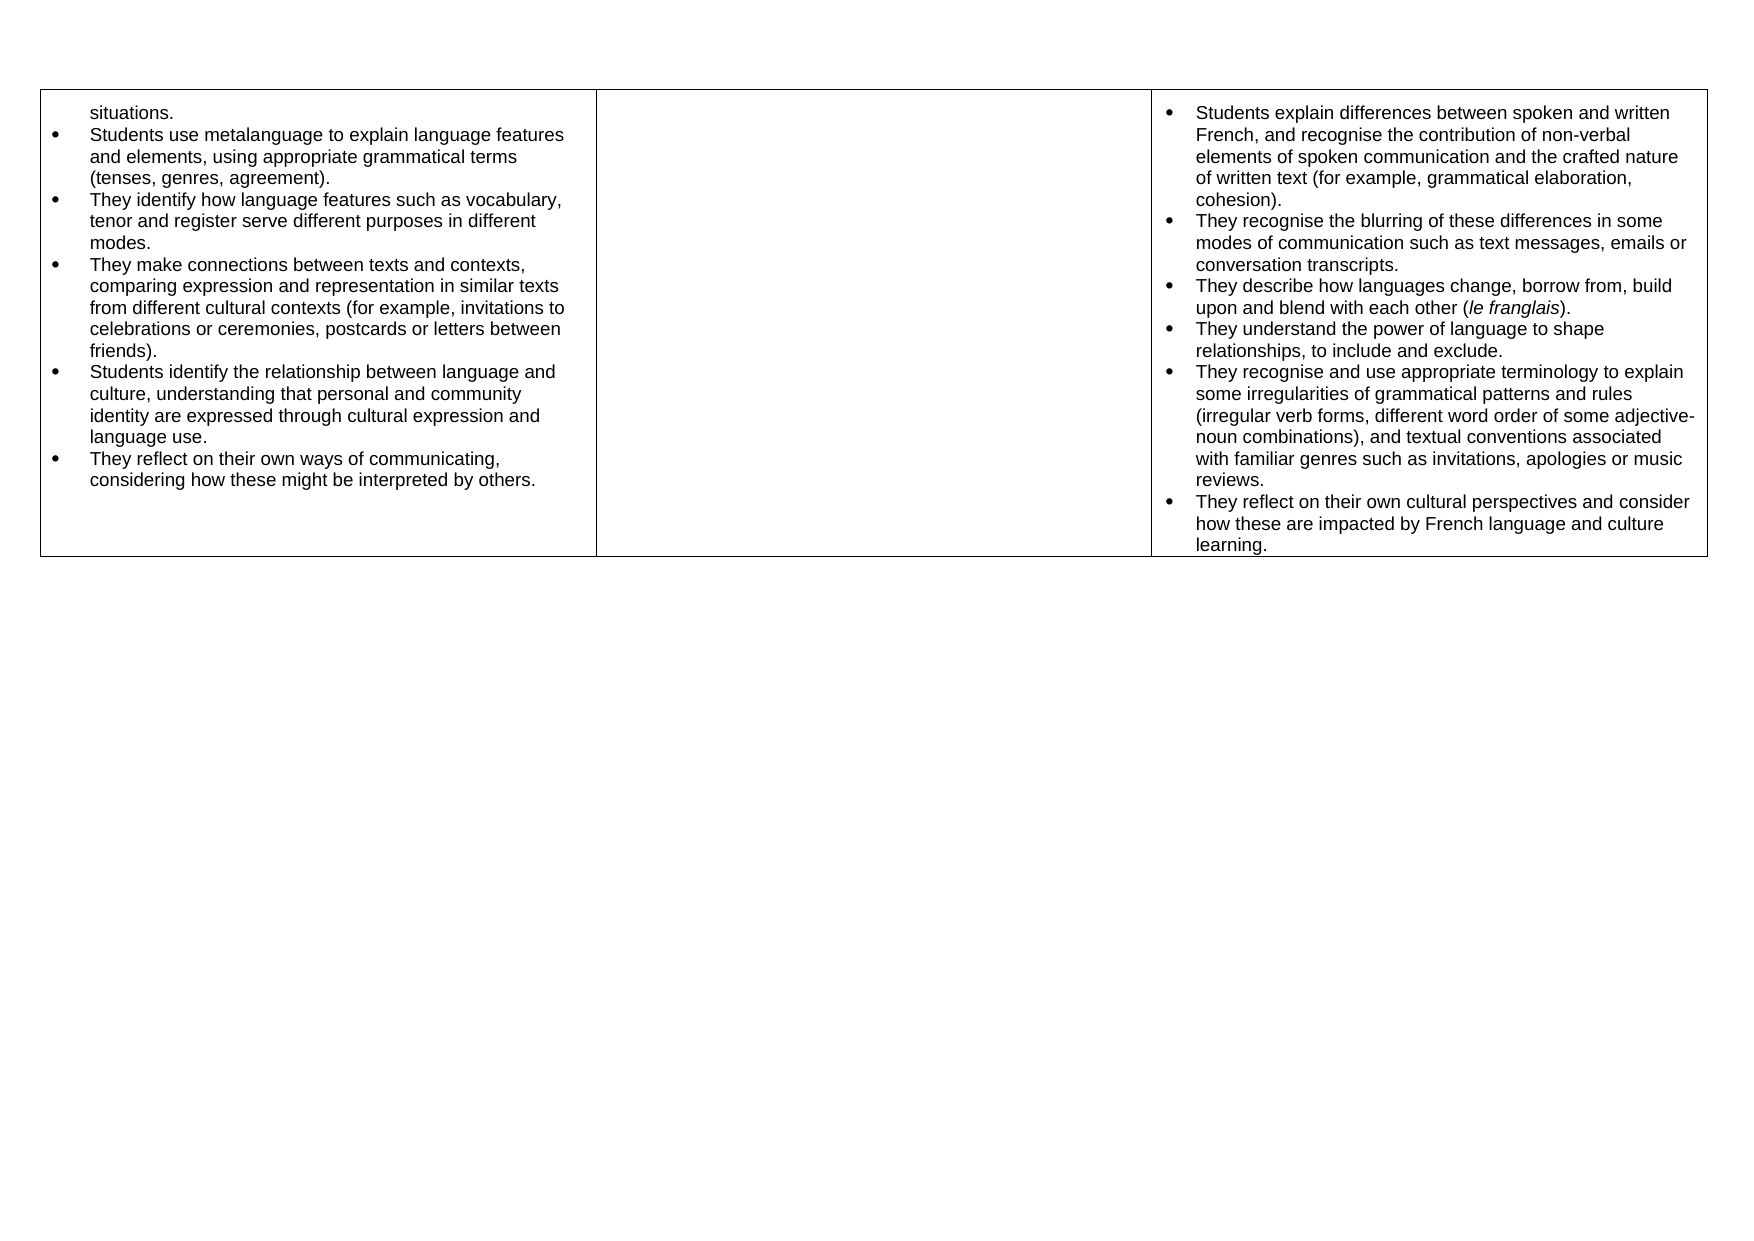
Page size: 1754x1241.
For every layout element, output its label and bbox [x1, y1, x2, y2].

table_cell [597, 90, 1151, 556]
table_cell [41, 90, 596, 556]
table_cell [1152, 90, 1707, 556]
